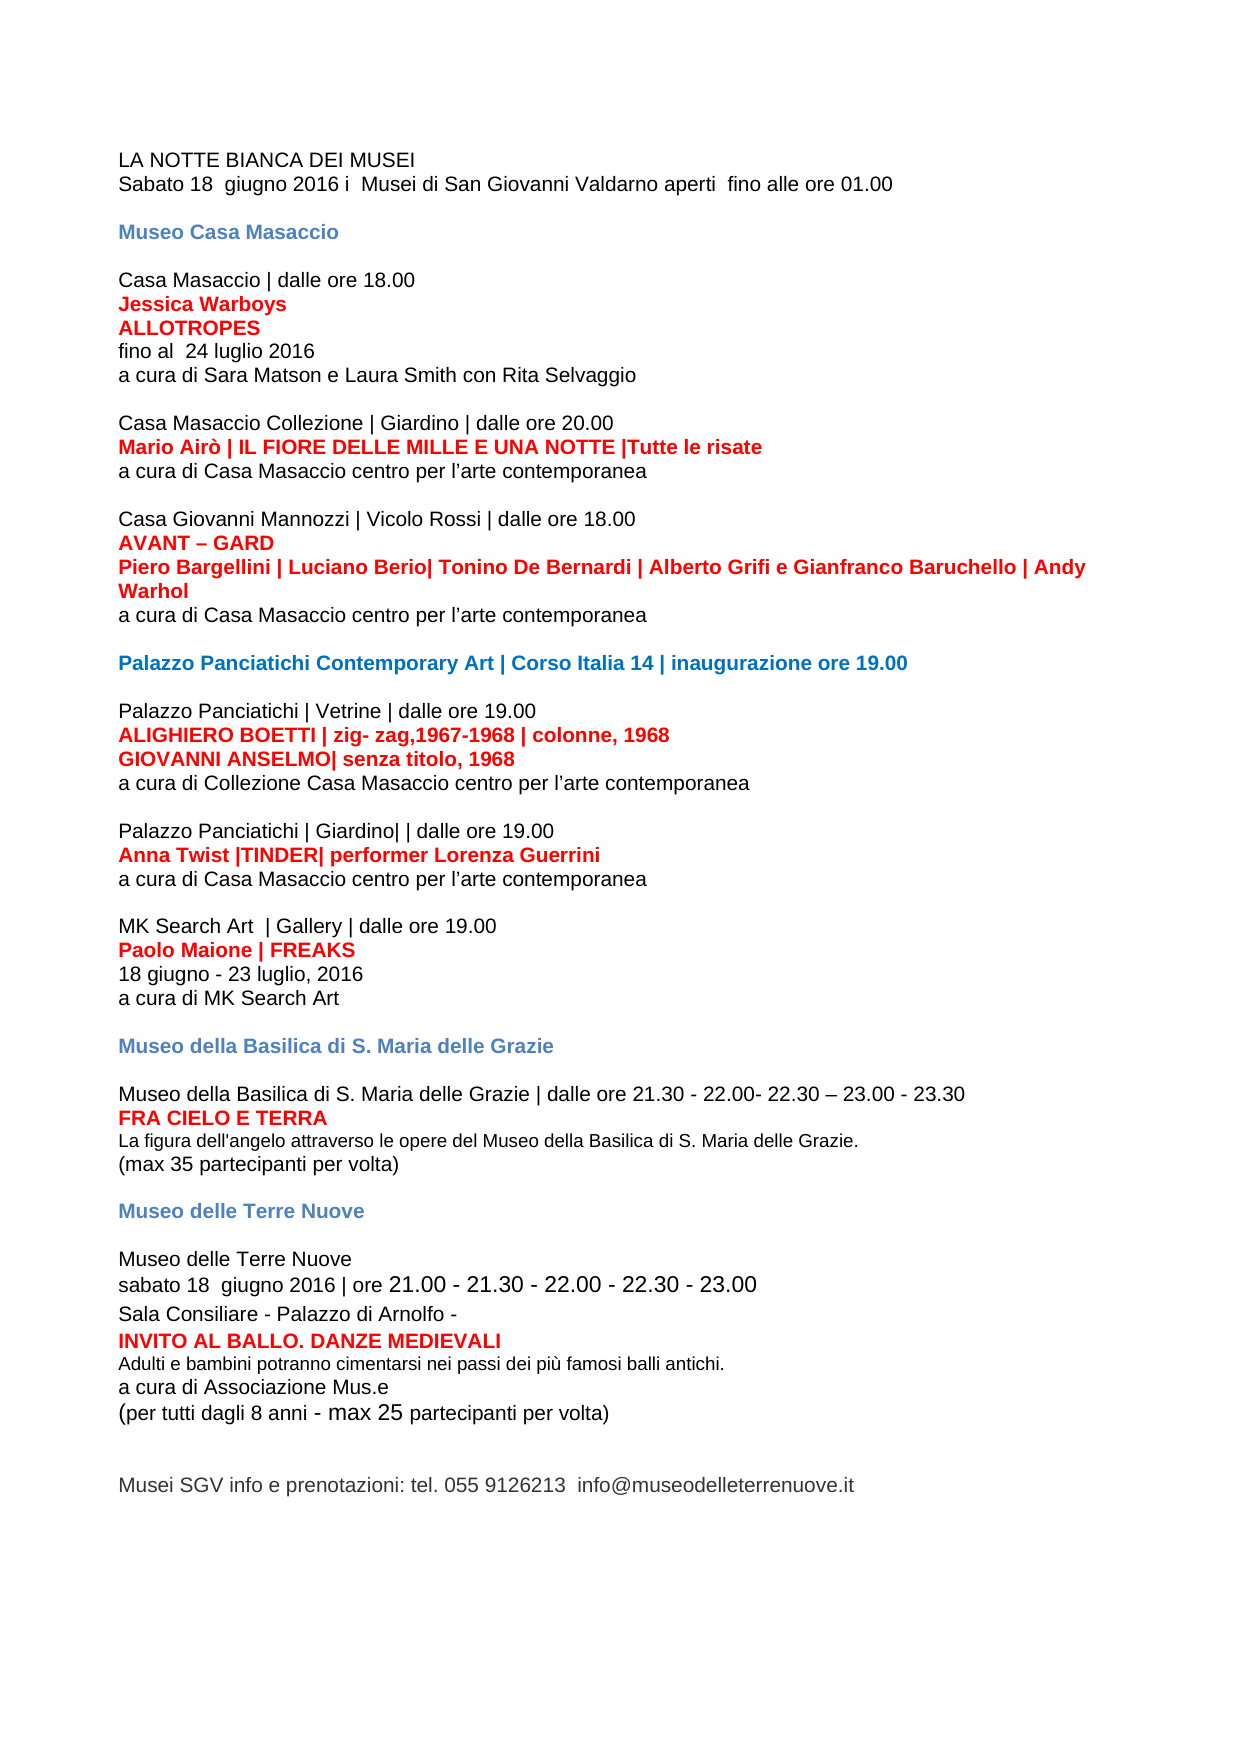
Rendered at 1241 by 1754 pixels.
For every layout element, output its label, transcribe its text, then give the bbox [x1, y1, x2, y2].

text (per tutti dagli 8 anni - max 25 partecipanti per volta) [118, 1398, 1122, 1425]
text AVANT – GARD [118, 531, 1122, 555]
text Museo Casa Masaccio [118, 219, 1122, 243]
text Museo della Basilica di S. Maria delle Grazie | dalle ore 21.30 - 22.00- 22.30 – 23.00 - 23.30 [118, 1082, 1122, 1106]
text fino al 24 luglio 2016 [118, 339, 1122, 363]
text Casa Giovanni Mannozzi | Vicolo Rossi | dalle ore 18.00 [118, 507, 1122, 531]
text (max 35 partecipanti per volta) [118, 1151, 1122, 1175]
text a cura di Collezione Casa Masaccio centro per l’arte contemporanea [118, 771, 1122, 794]
text Casa Masaccio Collezione | Giardino | dalle ore 20.00 [118, 411, 1122, 435]
text ALIGHIERO BOETTI | zig- zag,1967-1968 | colonne, 1968 [118, 723, 1122, 747]
text Sala Consiliare - Palazzo di Arnolfo - [118, 1301, 1122, 1325]
text MK Search Art | Gallery | dalle ore 19.00 [118, 914, 1122, 938]
text Museo delle Terre Nuove [118, 1199, 1122, 1223]
text Sabato 18 giugno 2016 i Musei di San Giovanni Valdarno aperti fino alle ore 01.00 [118, 172, 1122, 196]
text a cura di Associazione Mus.e [118, 1374, 1122, 1398]
text a cura di Sara Matson e Laura Smith con Rita Selvaggio [118, 363, 1122, 387]
text ALLOTROPES [118, 315, 1122, 339]
text Piero Bargellini | Luciano Berio| Tonino De Bernardi | Alberto Grifi e Gianfranco Baruchello | Andy Warhol [118, 555, 1122, 603]
text Palazzo Panciatichi | Vetrine | dalle ore 19.00 [118, 699, 1122, 723]
text Museo delle Terre Nuove [118, 1247, 1122, 1271]
text Jessica Warboys [118, 291, 1122, 315]
text LA NOTTE BIANCA DEI MUSEI [118, 148, 1122, 172]
text Casa Masaccio | dalle ore 18.00 [118, 267, 1122, 291]
text Museo della Basilica di S. Maria delle Grazie [118, 1034, 1122, 1058]
text Palazzo Panciatichi Contemporary Art | Corso Italia 14 | inaugurazione ore 19.00 [118, 651, 1122, 675]
text Musei SGV info e prenotazioni: tel. 055 9126213 info@museodelleterrenuove.it [118, 1473, 1122, 1497]
text Mario Airò | IL FIORE DELLE MILLE E UNA NOTTE |Tutte le risate [118, 435, 1122, 459]
text a cura di Casa Masaccio centro per l’arte contemporanea [118, 603, 1122, 627]
text GIOVANNI ANSELMO| senza titolo, 1968 [118, 747, 1122, 771]
text a cura di Casa Masaccio centro per l’arte contemporanea [118, 459, 1122, 483]
text La figura dell'angelo attraverso le opere del Museo della Basilica di S. Maria delle Grazie. [118, 1130, 1122, 1151]
text sabato 18 giugno 2016 | ore 21.00 - 21.30 - 22.00 - 22.30 - 23.00 [118, 1271, 1122, 1298]
text Palazzo Panciatichi | Giardino| | dalle ore 19.00 [118, 818, 1122, 842]
text FRA CIELO E TERRA [118, 1106, 1122, 1130]
text Adulti e bambini potranno cimentarsi nei passi dei più famosi balli antichi. [118, 1353, 1122, 1374]
text Anna Twist |TINDER| performer Lorenza Guerrini [118, 842, 1122, 866]
text 18 giugno - 23 luglio, 2016 [118, 962, 1122, 986]
text INVITO AL BALLO. DANZE MEDIEVALI [118, 1329, 1122, 1353]
text a cura di MK Search Art [118, 986, 1122, 1010]
text a cura di Casa Masaccio centro per l’arte contemporanea [118, 866, 1122, 890]
text Paolo Maione | FREAKS [118, 938, 1122, 962]
